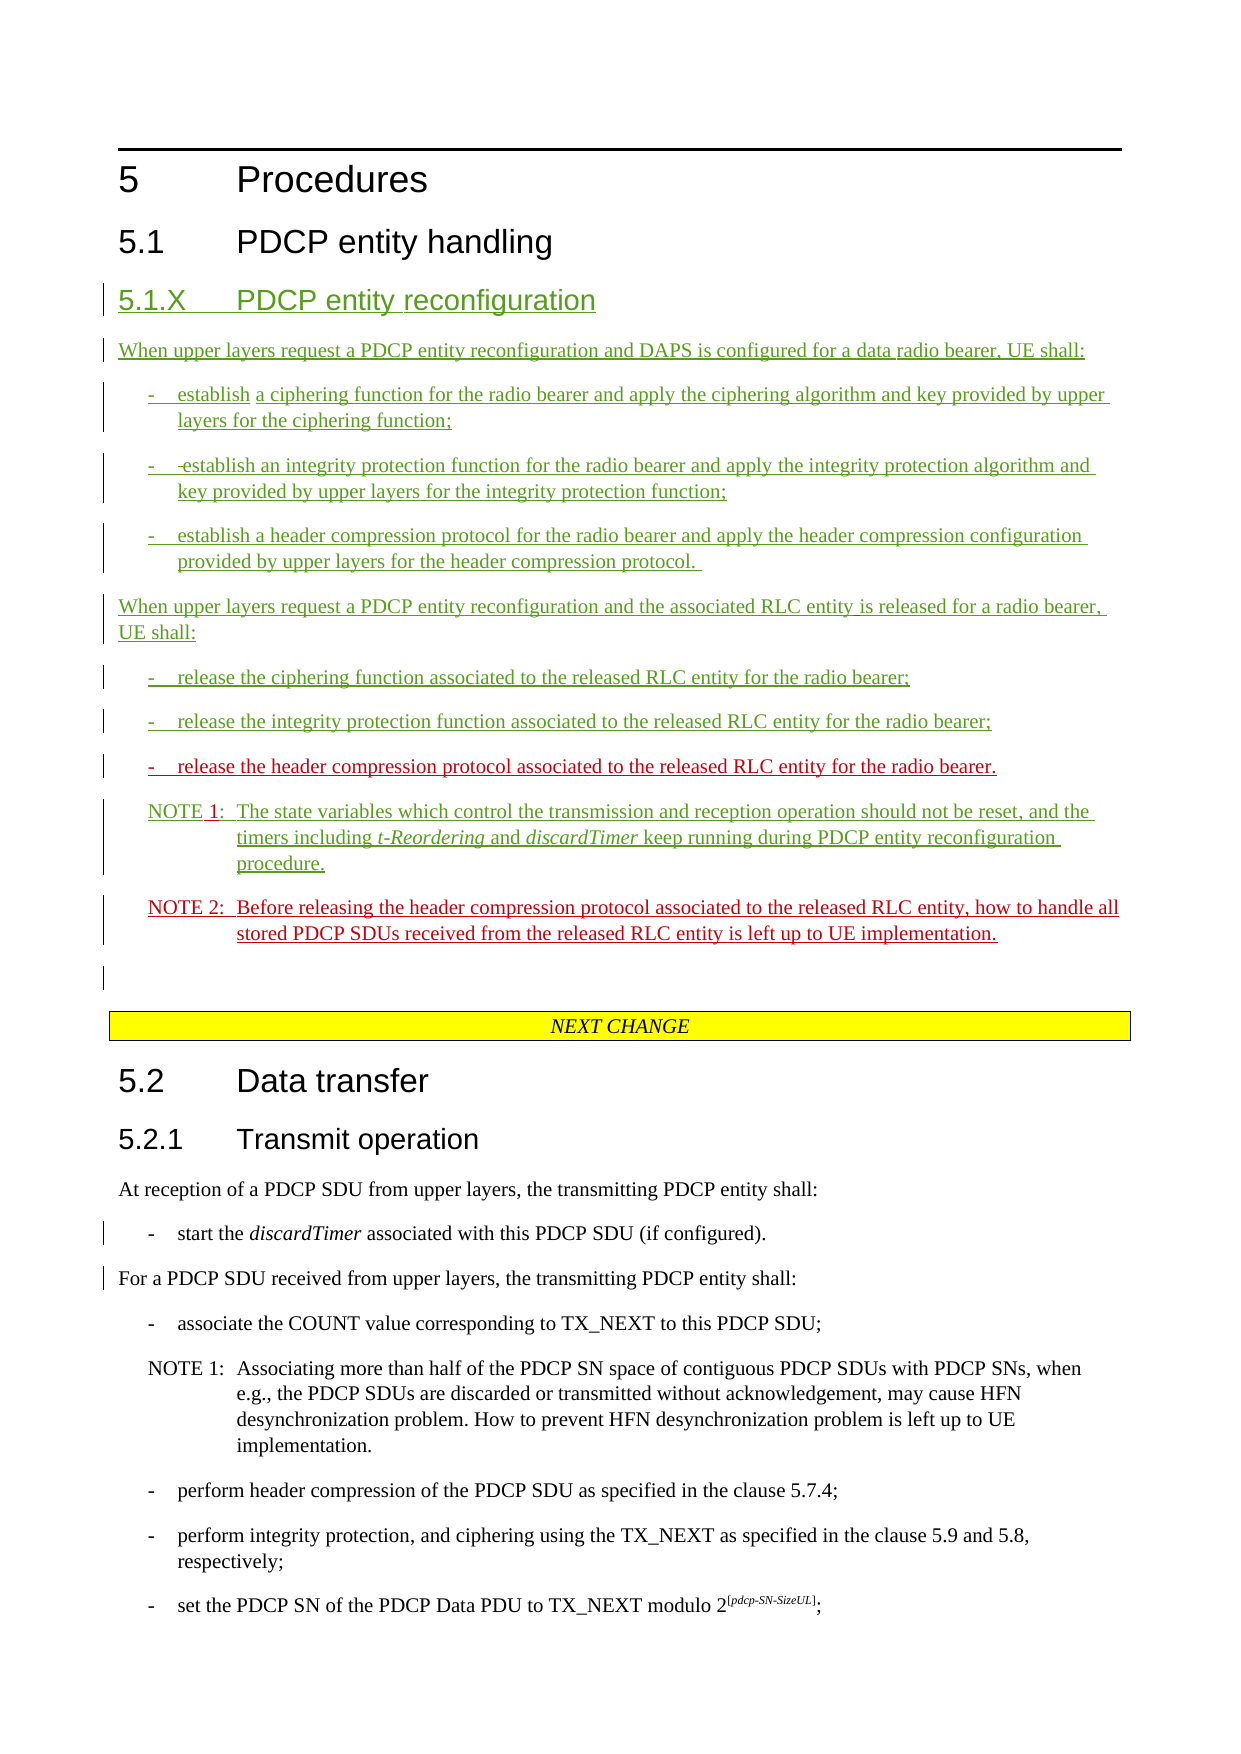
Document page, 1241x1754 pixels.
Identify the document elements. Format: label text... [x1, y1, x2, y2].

text NOTE 1: Associating more than half of the PDCP SN space of contiguous PDCP SDUs with PDCP SNs, when e.g., the PDCP SDUs are discarded or transmitted without acknowledgement, may cause HFN desynchronization problem. How to prevent HFN desynchronization problem is left up to UE implementation. [148, 1355, 1122, 1457]
text - set the PDCP SN of the PDCP Data PDU to TX_NEXT modulo 2[pdcp-SN-SizeUL]; [148, 1593, 1122, 1617]
text At reception of a PDCP SDU from upper layers, the transmitting PDCP entity shall: [118, 1177, 1122, 1201]
subtitle 5.2.1 Transmit operation [118, 1122, 1122, 1155]
subtitle 5.1 PDCP entity handling [118, 222, 1122, 261]
text For a PDCP SDU received from upper layers, the transmitting PDCP entity shall: [118, 1266, 1122, 1290]
subtitle 5 Procedures [118, 151, 1122, 200]
subtitle 5.2 Data transfer [118, 1062, 1122, 1100]
text - perform integrity protection, and ciphering using the TX_NEXT as specified in the clause 5.9 and 5.8, respectively; [148, 1523, 1122, 1573]
text - perform header compression of the PDCP SDU as specified in the clause 5.7.4; [148, 1478, 1122, 1502]
text - start the discardTimer associated with this PDCP SDU (if configured). [148, 1221, 1122, 1245]
text - associate the COUNT value corresponding to TX_NEXT to this PDCP SDU; [148, 1311, 1122, 1335]
text NEXT CHANGE [110, 1012, 1130, 1040]
